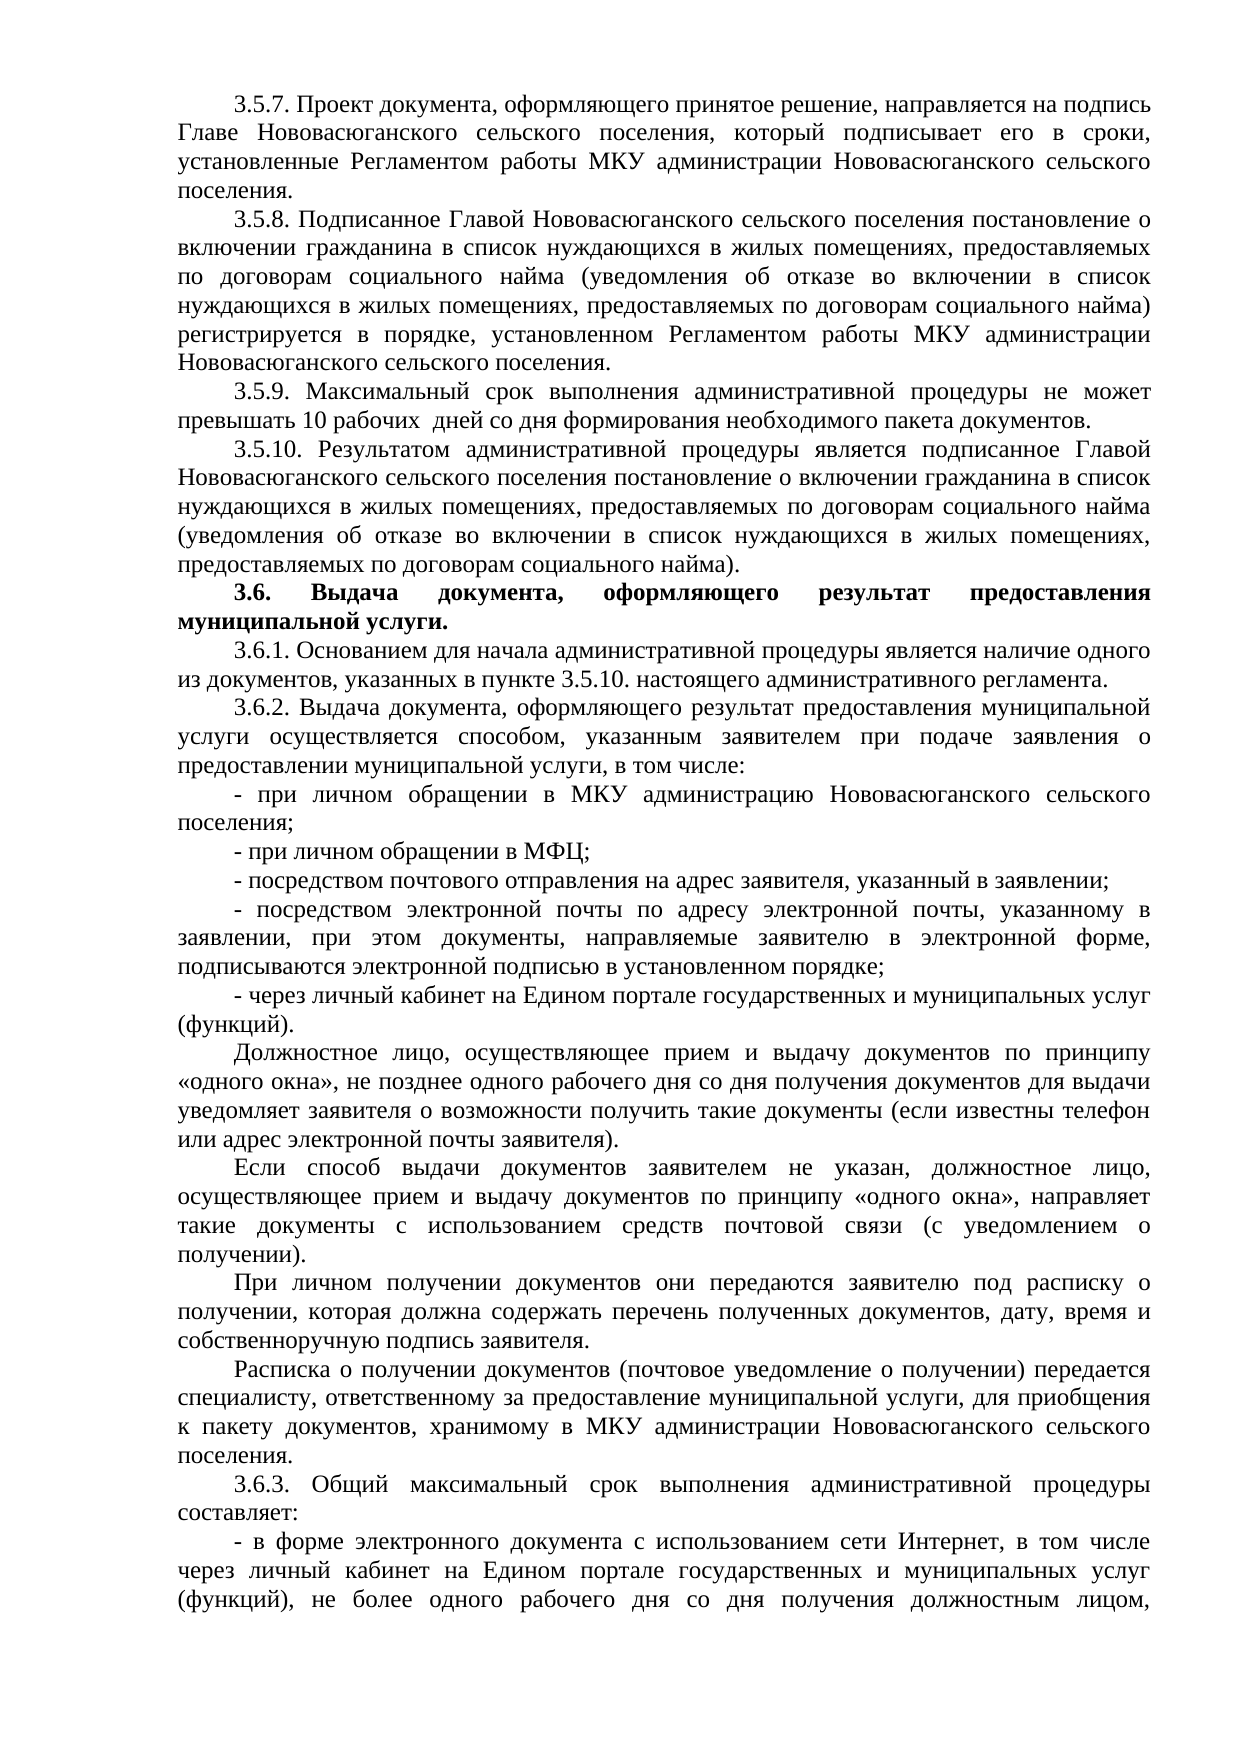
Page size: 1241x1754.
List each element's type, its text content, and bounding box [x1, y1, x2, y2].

text - посредством почтового отправления на адрес заявителя, указанный в заявлении; [177, 865, 1152, 894]
text 3.5.10. Результатом административной процедуры является подписанное Главой Нововасюганского сельского поселения постановление о включении гражданина в список нуждающихся в жилых помещениях, предоставляемых по договорам социального найма (уведомления об отказе во включении в список нуждающихся в жилых помещениях, предоставляемых по договорам социального найма). [177, 434, 1152, 577]
text 3.6.2. Выдача документа, оформляющего результат предоставления муниципальной услуги осуществляется способом, указанным заявителем при подаче заявления о предоставлении муниципальной услуги, в том числе: [177, 692, 1152, 779]
text 3.6.3. Общий максимальный срок выполнения административной процедуры составляет: [177, 1469, 1152, 1526]
text 3.5.7. Проект документа, оформляющего принятое решение, направляется на подпись Главе Нововасюганского сельского поселения, который подписывает его в сроки, установленные Регламентом работы МКУ администрации Нововасюганского сельского поселения. [177, 89, 1152, 204]
text Если способ выдачи документов заявителем не указан, должностное лицо, осуществляющее прием и выдачу документов по принципу «одного окна», направляет такие документы с использованием средств почтовой связи (с уведомлением о получении). [177, 1152, 1152, 1267]
text Должностное лицо, осуществляющее прием и выдачу документов по принципу «одного окна», не позднее одного рабочего дня со дня получения документов для выдачи уведомляет заявителя о возможности получить такие документы (если известны телефон или адрес электронной почты заявителя). [177, 1037, 1152, 1152]
text 3.6.1. Основанием для начала административной процедуры является наличие одного из документов, указанных в пункте 3.5.10. настоящего административного регламента. [177, 635, 1152, 692]
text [177, 1526, 1152, 1612]
text - посредством электронной почты по адресу электронной почты, указанному в заявлении, при этом документы, направляемые заявителю в электронной форме, подписываются электронной подписью в установленном порядке; [177, 894, 1152, 980]
text - через личный кабинет на Едином портале государственных и муниципальных услуг (функций). [177, 980, 1152, 1037]
text 3.5.9. Максимальный срок выполнения административной процедуры не может превышать 10 рабочих дней со дня формирования необходимого пакета документов. [177, 376, 1152, 434]
text - при личном обращении в МФЦ; [177, 836, 1152, 865]
text 3.5.8. Подписанное Главой Нововасюганского сельского поселения постановление о включении гражданина в список нуждающихся в жилых помещениях, предоставляемых по договорам социального найма (уведомления об отказе во включении в список нуждающихся в жилых помещениях, предоставляемых по договорам социального найма) регистрируется в порядке, установленном Регламентом работы МКУ администрации Нововасюганского сельского поселения. [177, 204, 1152, 376]
text - при личном обращении в МКУ администрацию Нововасюганского сельского поселения; [177, 779, 1152, 836]
text При личном получении документов они передаются заявителю под расписку о получении, которая должна содержать перечень полученных документов, дату, время и собственноручную подпись заявителя. [177, 1267, 1152, 1354]
text Расписка о получении документов (почтовое уведомление о получении) передается специалисту, ответственному за предоставление муниципальной услуги, для приобщения к пакету документов, хранимому в МКУ администрации Нововасюганского сельского поселения. [177, 1354, 1152, 1469]
text 3.6. Выдача документа, оформляющего результат предоставления муниципальной услуги. [177, 577, 1152, 635]
